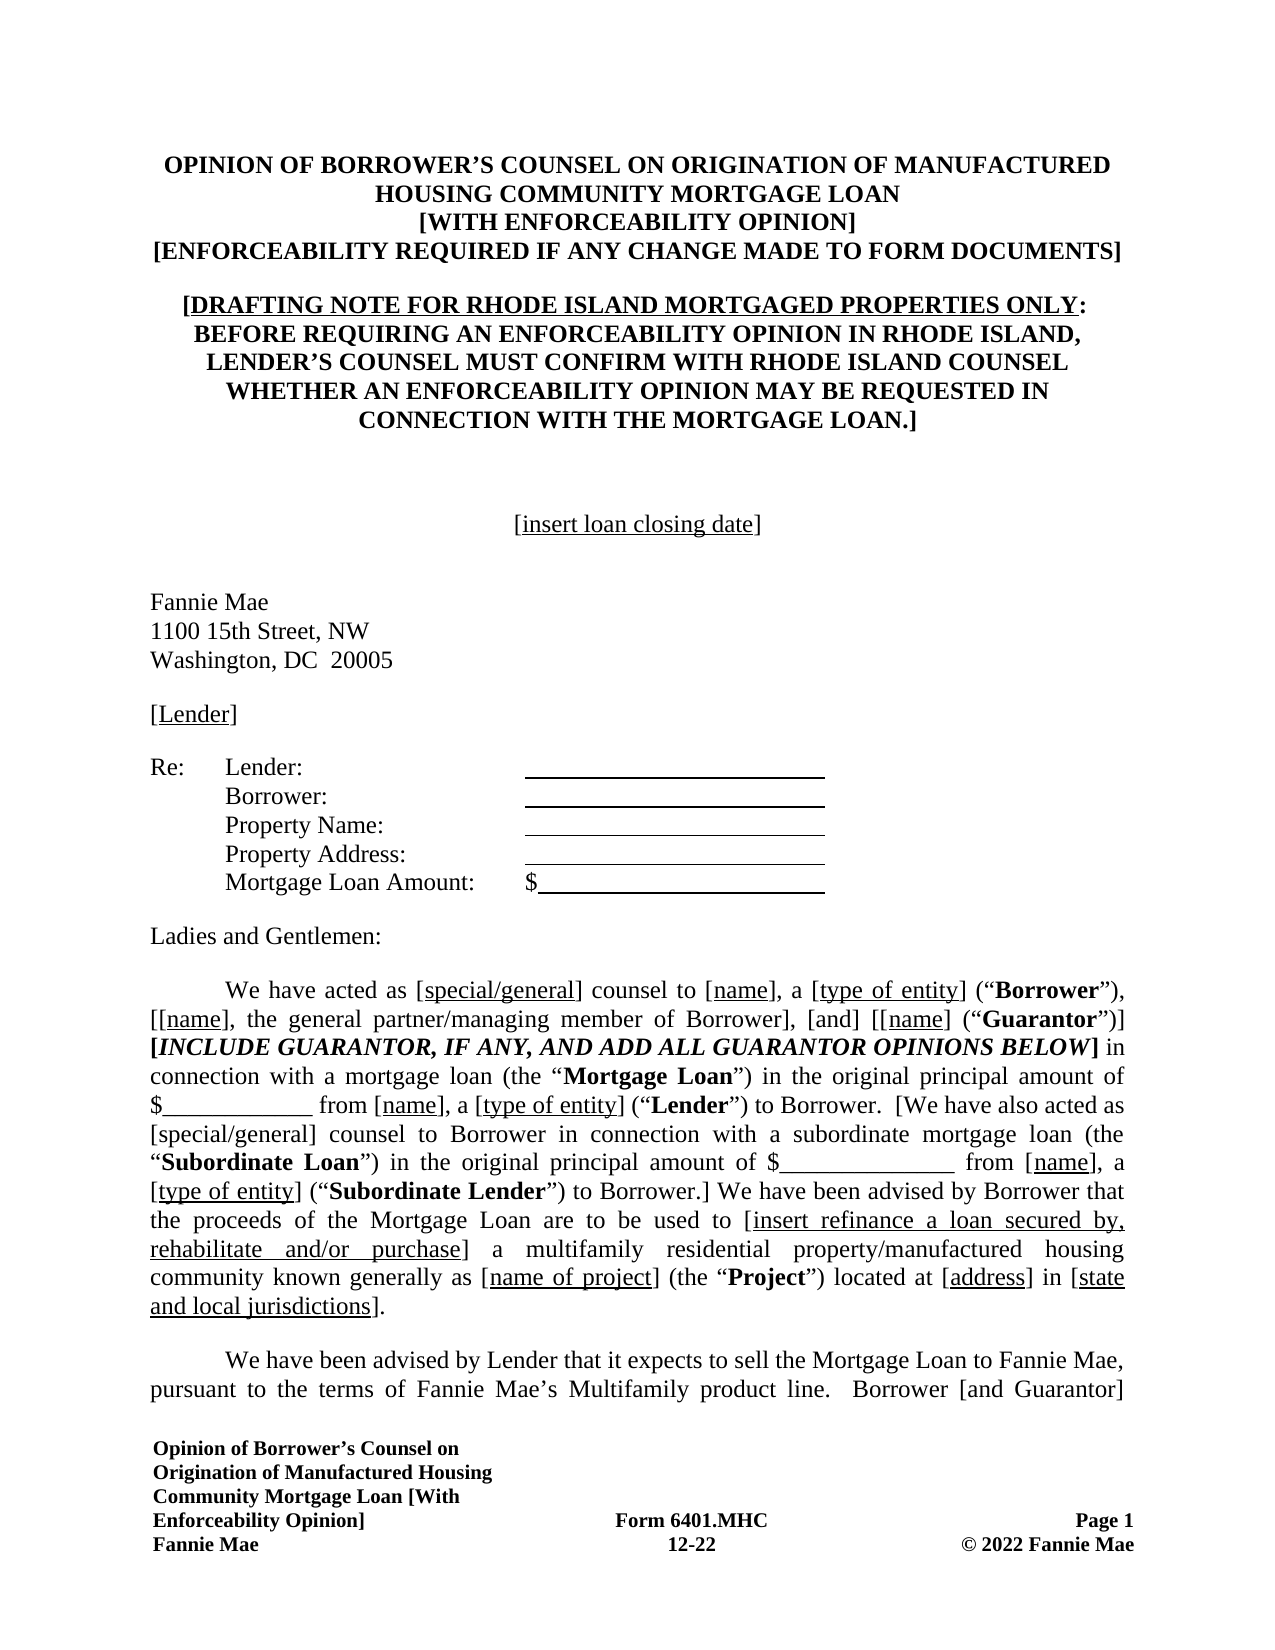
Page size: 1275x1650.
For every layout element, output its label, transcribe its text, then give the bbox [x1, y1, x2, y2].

text Mortgage Loan Amount: $ [150, 867, 1125, 896]
text Fannie Mae [150, 587, 1125, 616]
text OPINION OF BORROWER’S COUNSEL ON ORIGINATION OF MANUFACTURED HOUSING COMMUNITY MORTGAGE LOAN [150, 150, 1125, 207]
text Borrower: [150, 781, 1125, 810]
text Property Address: [150, 839, 1125, 867]
text We have acted as [special/general] counsel to [name], a [type of entity] (“Borrower”), [[name], the general partner/managing member of Borrower], [and] [[name] (“Guarantor”)] [INCLUDE GUARANTOR, IF ANY, AND ADD ALL GUARANTOR OPINIONS BELOW] in connection with a mortgage loan (the “Mortgage Loan”) in the original principal amount of $____________ from [name], a [type of entity] (“Lender”) to Borrower. [We have also acted as [special/general] counsel to Borrower in connection with a subordinate mortgage loan (the “Subordinate Loan”) in the original principal amount of $______________ from [name], a [type of entity] (“Subordinate Lender”) to Borrower.] We have been advised by Borrower that the proceeds of the Mortgage Loan are to be used to [insert refinance a loan secured by, rehabilitate and/or purchase] a multifamily residential property/manufactured housing community known generally as [name of project] (the “Project”) located at [address] in [state and local jurisdictions]. [150, 975, 1125, 1320]
text [insert loan closing date] [150, 509, 1125, 537]
text [Lender] [150, 699, 1125, 727]
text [150, 1345, 1125, 1402]
text [WITH ENFORCEABILITY OPINION] [150, 207, 1125, 236]
text [DRAFTING NOTE FOR RHODE ISLAND MORTGAGED PROPERTIES ONLY: BEFORE REQUIRING AN ENFORCEABILITY OPINION IN RHODE ISLAND, LENDER’S COUNSEL MUST CONFIRM WITH RHODE ISLAND COUNSEL WHETHER AN ENFORCEABILITY OPINION MAY BE REQUESTED IN CONNECTION WITH THE MORTGAGE LOAN.] [150, 290, 1125, 434]
text [ENFORCEABILITY REQUIRED IF ANY CHANGE MADE TO FORM DOCUMENTS] [150, 236, 1125, 265]
text Ladies and Gentlemen: [150, 921, 1125, 950]
text Re: Lender: [150, 752, 1125, 781]
text Washington, DC 20005 [150, 645, 1125, 674]
text Property Name: [150, 810, 1125, 839]
text 1100 15th Street, NW [150, 616, 1125, 645]
